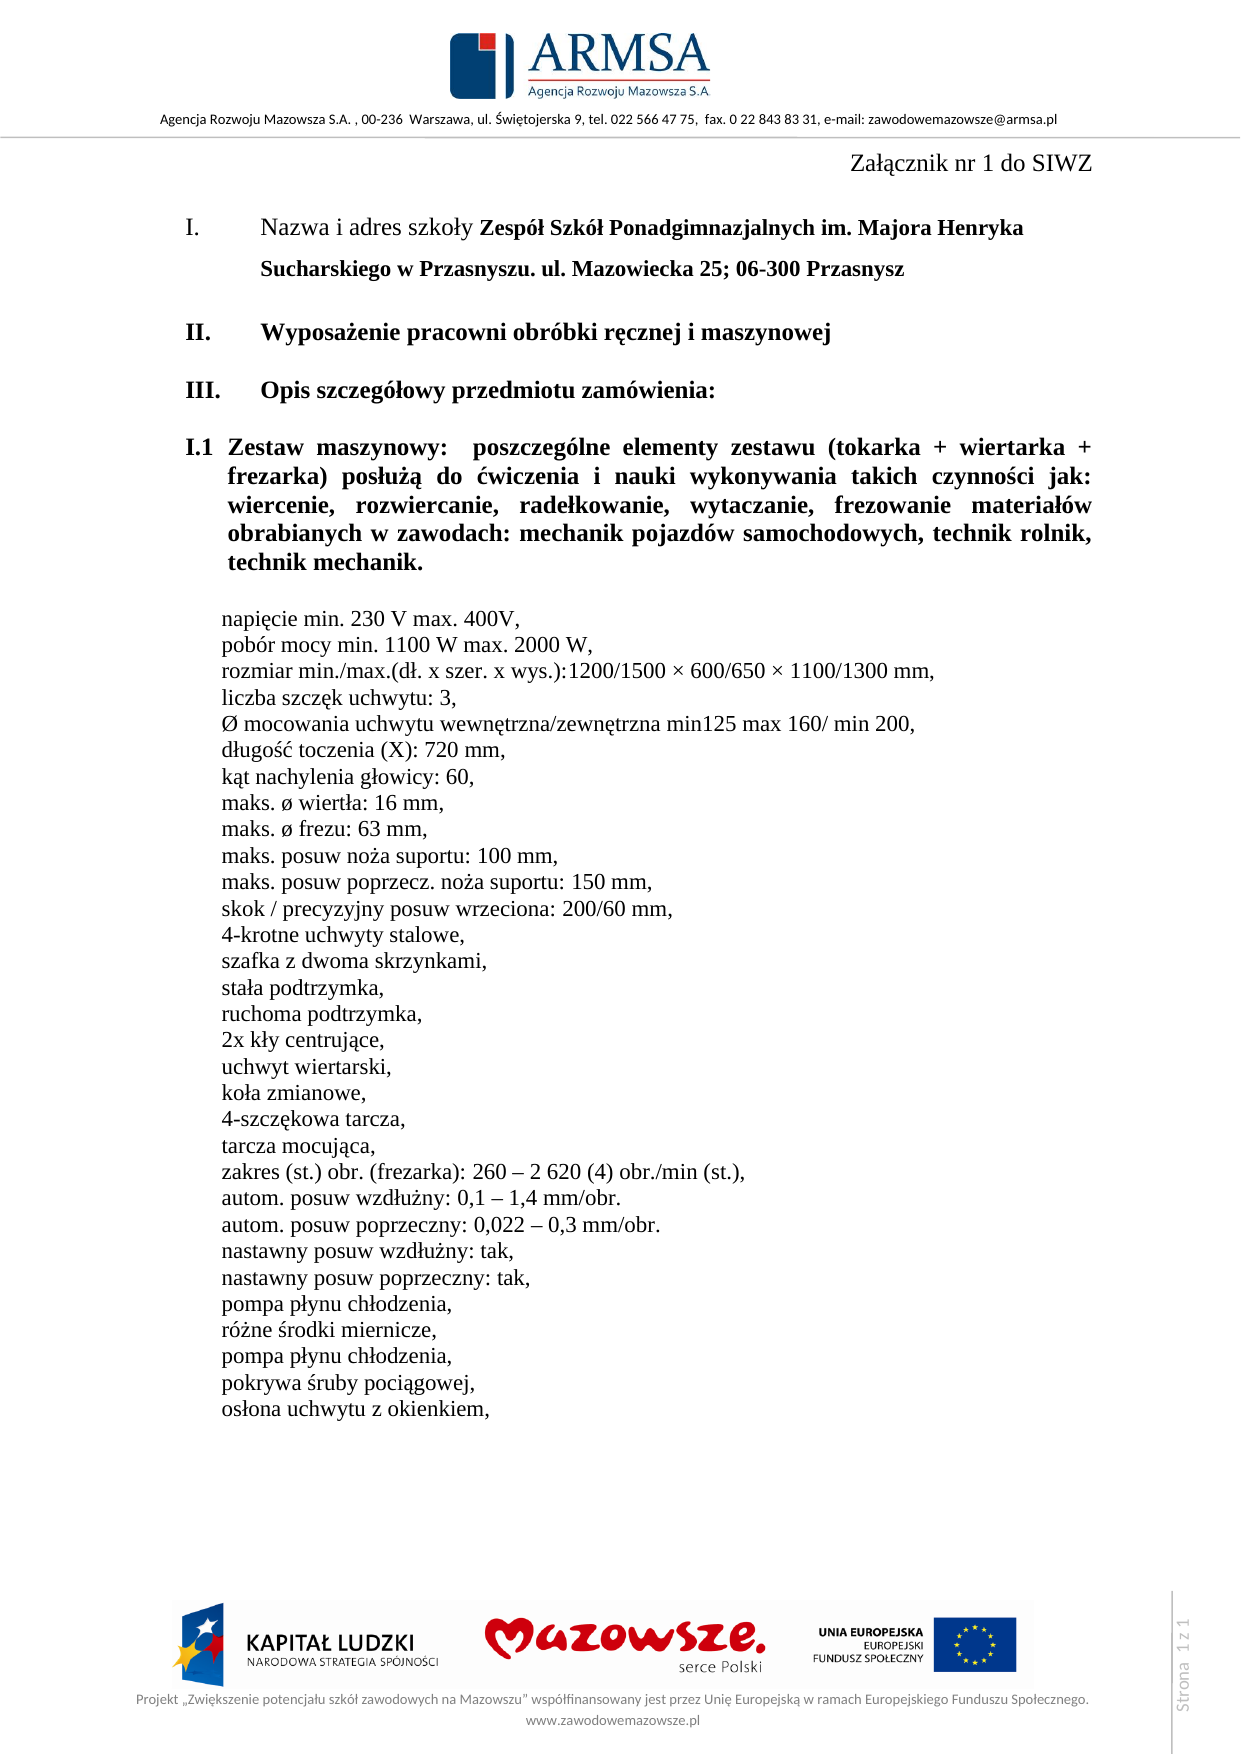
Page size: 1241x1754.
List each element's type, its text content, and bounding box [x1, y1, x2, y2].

list skok / precyzyjny posuw wrzeciona: 200/60 mm, [221, 894, 1093, 921]
picture [450, 33, 711, 99]
list kąt nachylenia głowicy: 60, [221, 763, 1093, 789]
list długość toczenia (X): , [221, 736, 1093, 763]
picture [171, 1600, 1034, 1689]
list Nazwa i adres szkoły Zespół Szkół Ponadgimnazjalnych im. Majora Henryka Sucharskiego w Przasnyszu. ul. Mazowiecka 25; 06-300 Przasnysz [185, 212, 1093, 282]
list autom. posuw wzdłużny: 0,1 – 1,4 mm/obr. [221, 1184, 1093, 1211]
list liczba szczęk uchwytu: 3, [221, 684, 1093, 710]
list Opis szczegółowy przedmiotu zamówienia: [185, 375, 1093, 403]
list maks. posuw noża suportu: , [221, 842, 1093, 868]
list napięcie min. 230 V max. 400V, [221, 605, 1093, 631]
list maks. ø frezu: , [221, 816, 1093, 842]
list nastawny posuw wzdłużny: tak, [221, 1237, 1093, 1263]
list osłona uchwytu z okienkiem, [221, 1395, 1093, 1422]
list różne środki miernicze, [221, 1316, 1093, 1343]
list pompa płynu chłodzenia, [221, 1290, 1093, 1316]
list rozmiar min./max.(dł. x szer. x wys.):1200/1500 × 600/650 × 1100/1300 mm, [221, 657, 1093, 684]
list szafka z dwoma skrzynkami, [221, 947, 1093, 974]
list Zestaw maszynowy: poszczególne elementy zestawu (tokarka + wiertarka + frezarka) posłużą do ćwiczenia i nauki wykonywania takich czynności jak: wiercenie, rozwiercanie, radełkowanie, wytaczanie, frezowanie materiałów obrabianych w zawodach: mechanik pojazdów samochodowych, technik rolnik, technik mechanik. [185, 432, 1093, 576]
list zakres (st.) obr. (frezarka): 260 – 2 620 (4) obr./min (st.), [221, 1158, 1093, 1184]
list uchwyt wiertarski, [221, 1053, 1093, 1079]
list autom. posuw poprzeczny: 0,022 – 0,3 mm/obr. [221, 1211, 1093, 1237]
list 4-szczękowa tarcza, [221, 1105, 1093, 1132]
list stała podtrzymka, [221, 974, 1093, 1000]
list pobór mocy min. 1100 W max. 2000 W, [221, 631, 1093, 657]
list tarcza mocująca, [221, 1132, 1093, 1158]
list 4-krotne uchwyty stalowe, [221, 921, 1093, 947]
list ruchoma podtrzymka, [221, 1000, 1093, 1026]
list maks. ø wiertła: , [221, 789, 1093, 816]
list nastawny posuw poprzeczny: tak, [221, 1263, 1093, 1290]
list maks. posuw poprzecz. noża suportu: , [221, 868, 1093, 894]
list Wyposażenie pracowni obróbki ręcznej i maszynowej [185, 317, 1093, 346]
list pokrywa śruby pociągowej, [221, 1369, 1093, 1395]
list 2x kły centrujące, [221, 1026, 1093, 1053]
list Ø mocowania uchwytu wewnętrzna/zewnętrzna min125 max 160/ min 200, [221, 710, 1093, 736]
text Załącznik nr 1 do SIWZ [148, 148, 1093, 176]
list koła zmianowe, [221, 1079, 1093, 1105]
list pompa płynu chłodzenia, [221, 1343, 1093, 1369]
